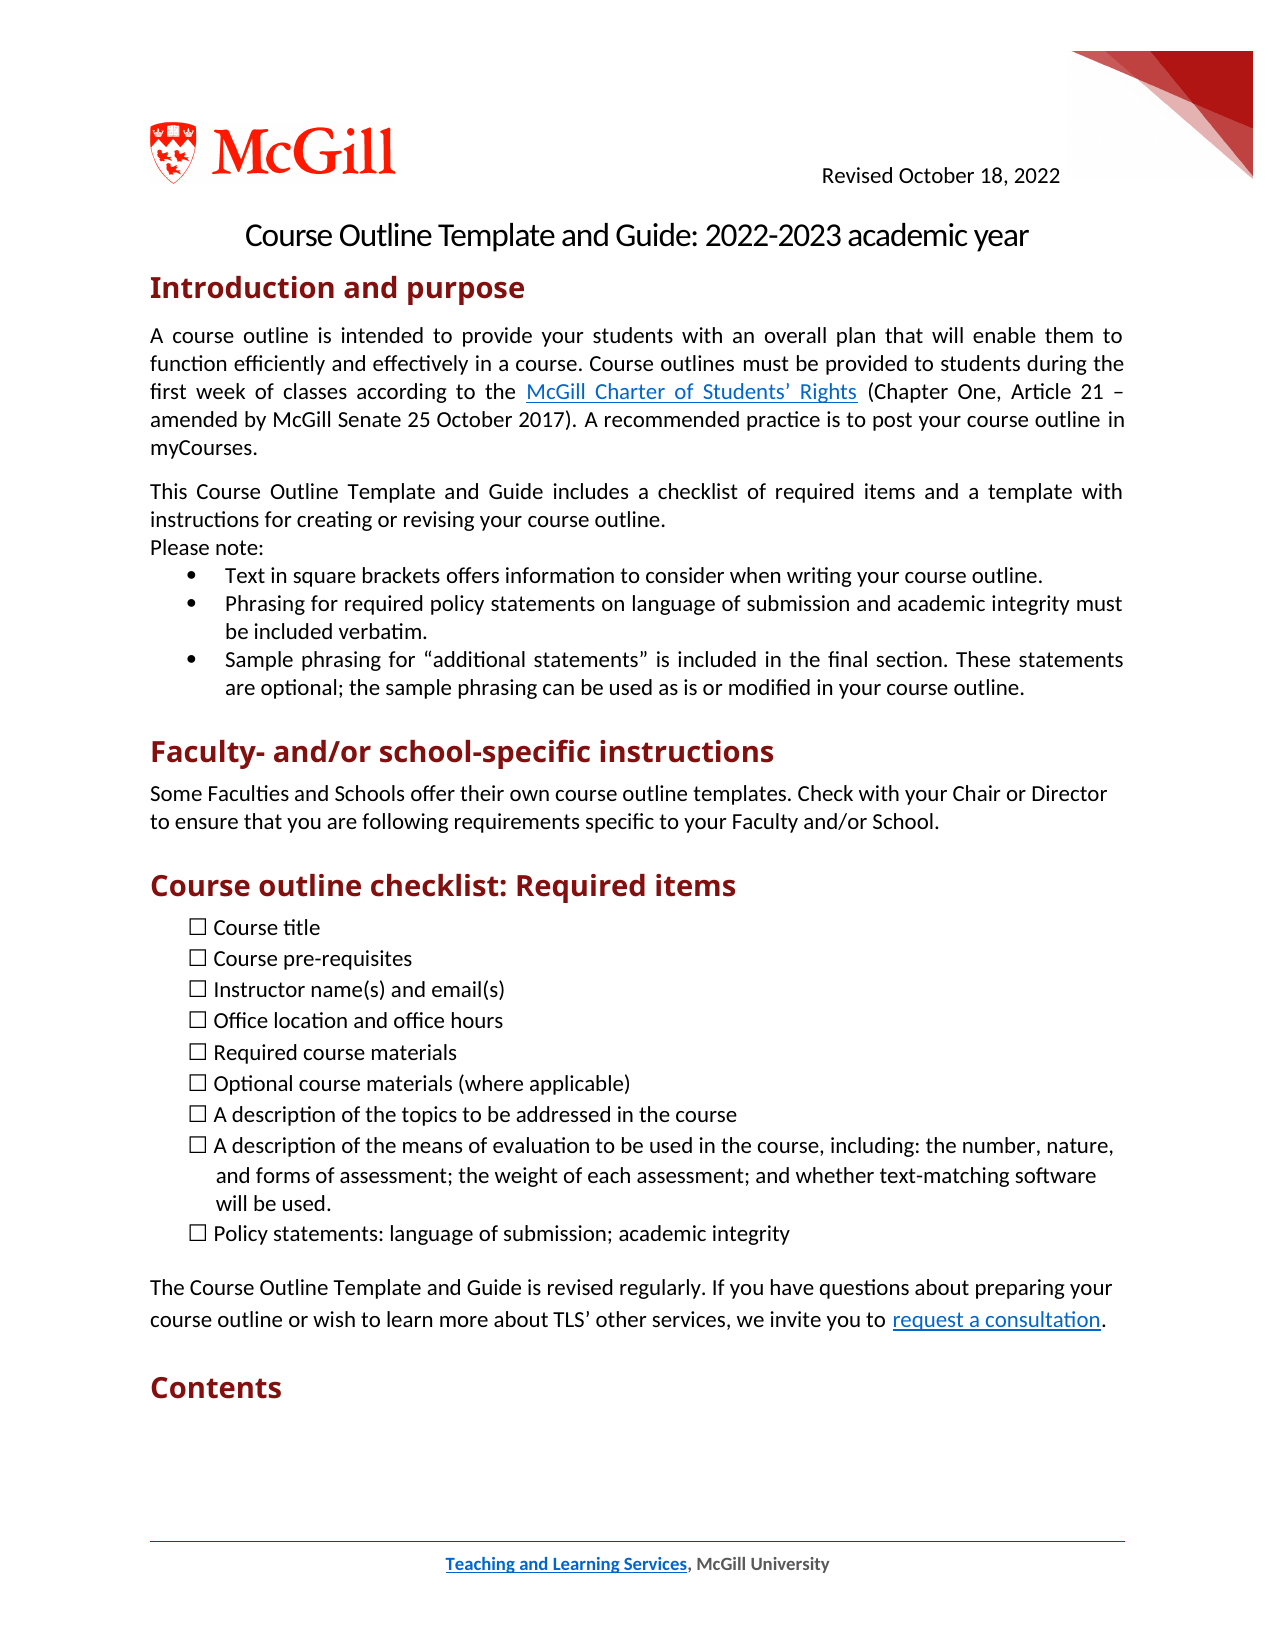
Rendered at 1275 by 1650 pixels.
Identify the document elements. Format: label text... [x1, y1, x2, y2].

subtitle Faculty- and/or school-specific instructions [150, 731, 1125, 771]
text This Course Outline Template and Guide includes a checklist of required items and a template with instructions for creating or revising your course outline. [150, 477, 1125, 533]
text Policy statements: language of submission; academic integrity [187, 1217, 1125, 1248]
text Office location and office hours [187, 1004, 1125, 1036]
list Text in square brackets offers information to consider when writing your course outline. [187, 561, 1125, 589]
list Sample phrasing for “additional statements” is included in the final section. These statements are optional; the sample phrasing can be used as is or modified in your course outline. [187, 645, 1125, 701]
title Course Outline Template and Guide: 2022-2023 academic year [150, 214, 1125, 255]
subtitle Course outline checklist: Required items [150, 865, 1125, 905]
picture [1067, 51, 1253, 179]
text Course pre-requisites [187, 942, 1125, 973]
text The Course Outline Template and Guide is revised regularly. If you have questions about preparing your course outline or wish to learn more about TLS’ other services, we invite you to request a consultation. [150, 1273, 1125, 1333]
text Please note: [150, 533, 1125, 561]
text A description of the topics to be addressed in the course [187, 1098, 1125, 1129]
text Course title [187, 911, 1125, 942]
text A course outline is intended to provide your students with an overall plan that will enable them to function efficiently and effectively in a course. Course outlines must be provided to students during the first week of classes according to the McGill Charter of Students’ Rights (Chapter One, Article 21 – amended by McGill Senate 25 October 2017). A recommended practice is to post your course outline in myCourses. [150, 321, 1125, 462]
text Some Faculties and Schools offer their own course outline templates. Check with your Chair or Director to ensure that you are following requirements specific to your Faculty and/or School. [150, 779, 1125, 835]
picture [150, 122, 396, 184]
text Instructor name(s) and email(s) [187, 973, 1125, 1004]
list Phrasing for required policy statements on language of submission and academic integrity must be included verbatim. [187, 589, 1125, 645]
text Required course materials [187, 1036, 1125, 1067]
text A description of the means of evaluation to be used in the course, including: the number, nature, and forms of assessment; the weight of each assessment; and whether text-matching software will be used. [187, 1129, 1125, 1217]
text Optional course materials (where applicable) [187, 1067, 1125, 1098]
subtitle Introduction and purpose [150, 267, 1125, 307]
